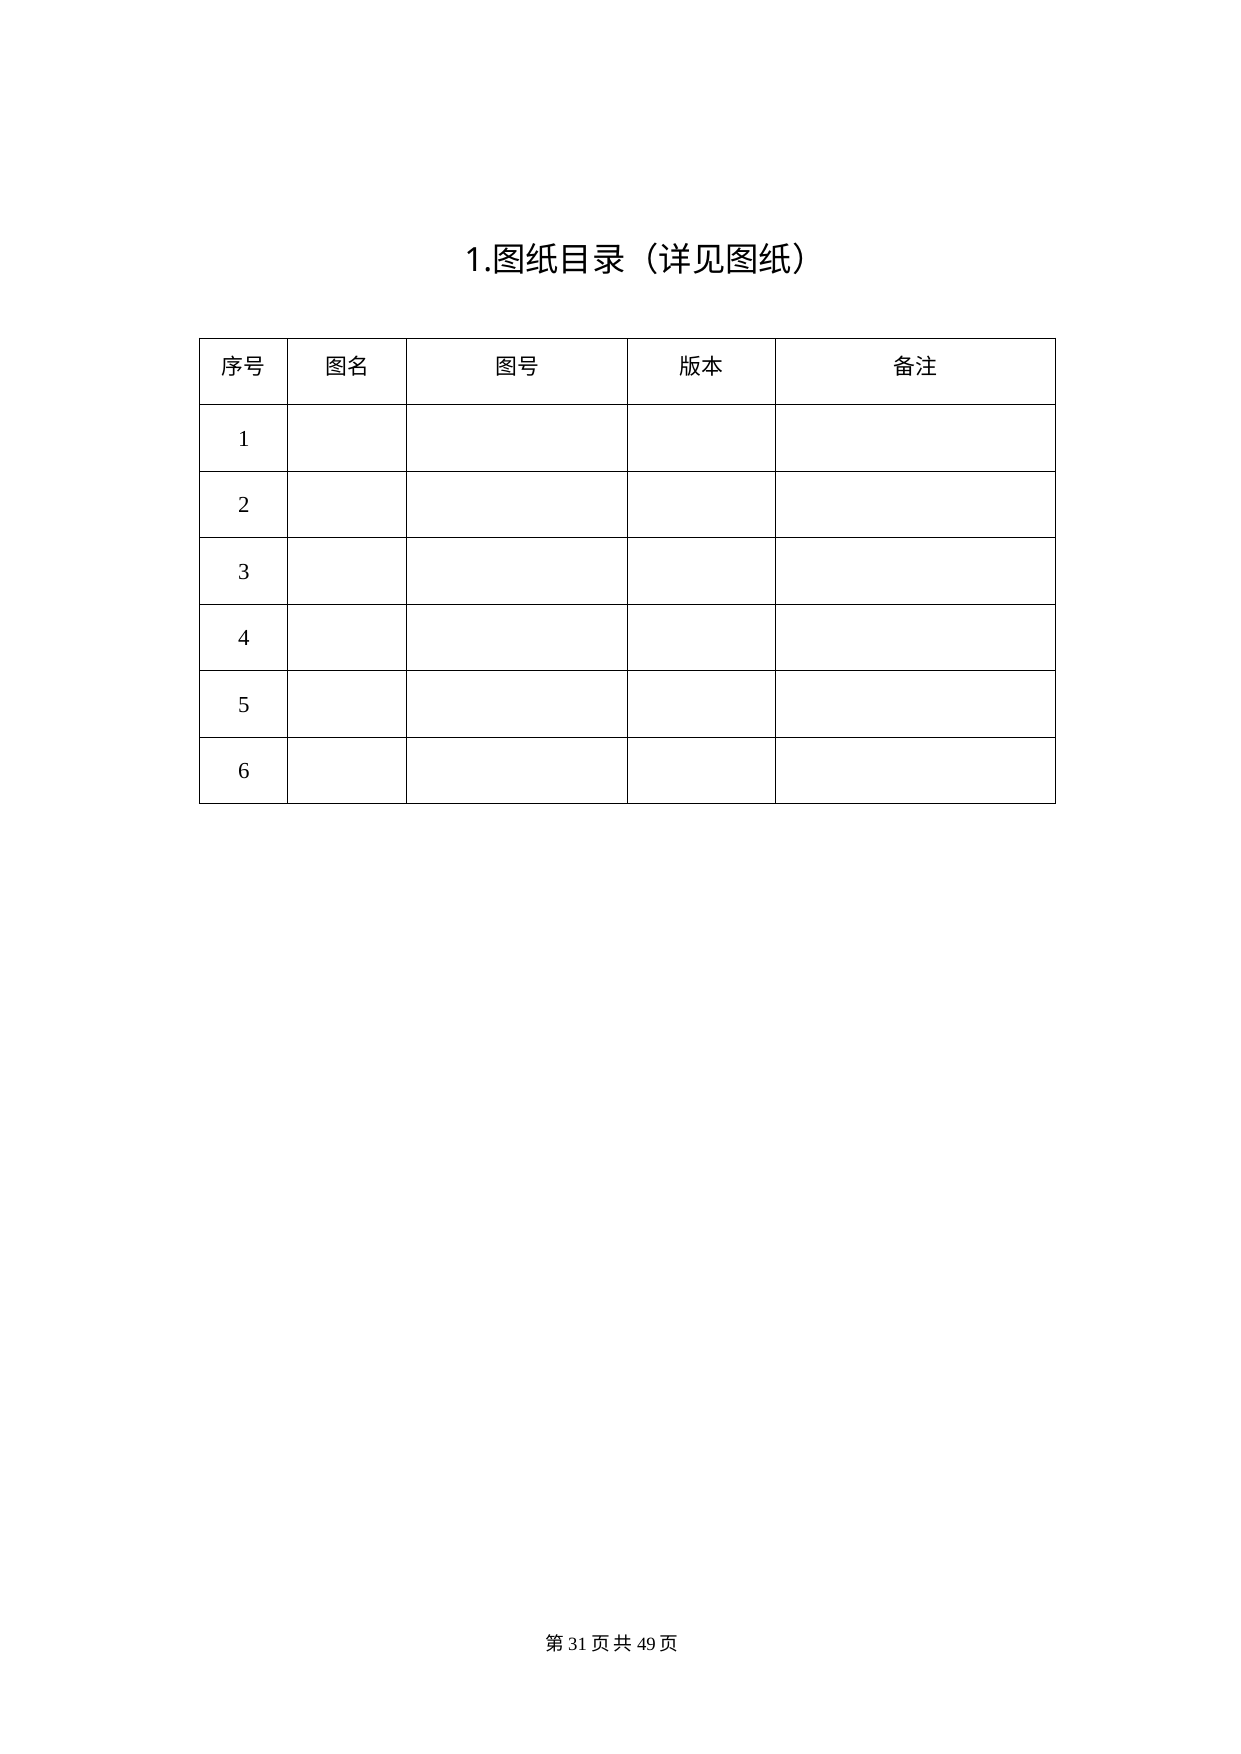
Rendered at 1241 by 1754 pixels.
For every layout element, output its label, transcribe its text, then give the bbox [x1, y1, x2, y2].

text 1.图纸目录（详见图纸） [237, 225, 1053, 290]
table_cell [288, 405, 406, 471]
table_header 备注 [776, 339, 1055, 404]
table_cell [776, 538, 1055, 604]
table_cell 6 [200, 738, 287, 803]
table_cell [628, 671, 775, 737]
table_cell [628, 405, 775, 471]
table_header 序号 [200, 339, 287, 404]
table_cell [288, 538, 406, 604]
table_cell [407, 738, 627, 803]
table_cell [628, 538, 775, 604]
table_cell [776, 405, 1055, 471]
table_cell [776, 472, 1055, 537]
table_cell [776, 605, 1055, 670]
table_cell [628, 738, 775, 803]
table_cell [628, 605, 775, 670]
table_cell [288, 472, 406, 537]
table_cell 3 [200, 538, 287, 604]
table_cell 4 [200, 605, 287, 670]
table_cell [407, 605, 627, 670]
table_header 版本 [628, 339, 775, 404]
table_cell [288, 738, 406, 803]
table_cell [407, 472, 627, 537]
table_cell [407, 671, 627, 737]
table_cell [776, 671, 1055, 737]
table_cell [407, 538, 627, 604]
table_header 图名 [288, 339, 406, 404]
table_cell 2 [200, 472, 287, 537]
table_cell 1 [200, 405, 287, 471]
table_cell [628, 472, 775, 537]
table_cell [288, 605, 406, 670]
table_cell [288, 671, 406, 737]
table_cell 5 [200, 671, 287, 737]
table_cell [776, 738, 1055, 803]
table_cell [407, 405, 627, 471]
table_header 图号 [407, 339, 627, 404]
